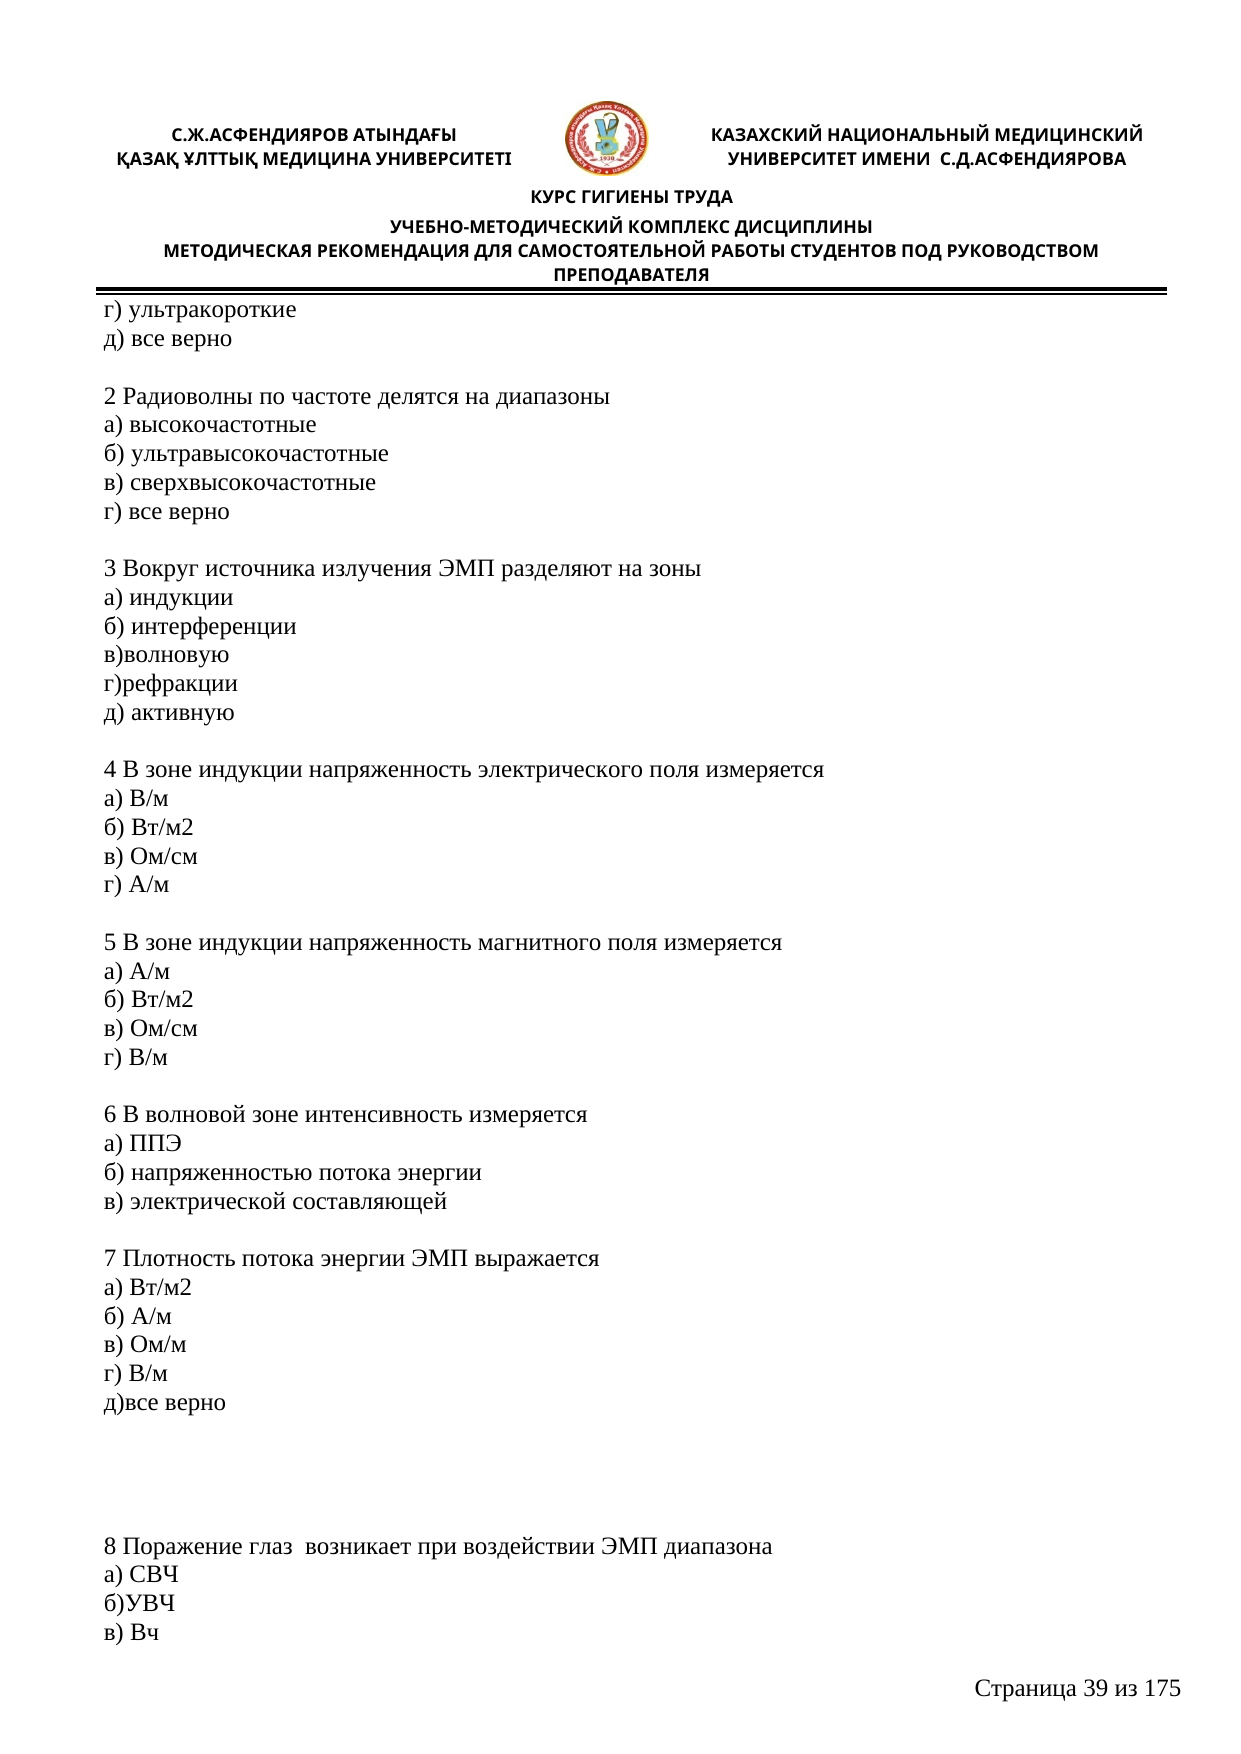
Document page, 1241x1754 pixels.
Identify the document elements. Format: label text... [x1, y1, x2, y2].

text в) Вч [103, 1617, 1181, 1646]
text д) активную [103, 697, 1181, 726]
text в)волновую [103, 639, 1181, 668]
text а) А/м [103, 956, 1181, 984]
text б) ультравысокочастотные [103, 438, 1181, 467]
text б) напряженностью потока энергии [103, 1157, 1181, 1186]
text а) СВЧ [103, 1559, 1181, 1588]
text г) ультракороткие [103, 176, 1181, 323]
text г) В/м [103, 1358, 1181, 1387]
text в) сверхвысокочастотные [103, 467, 1181, 496]
text а) В/м [103, 783, 1181, 812]
text 8 Поражение глаз возникает при воздействии ЭМП диапазона [103, 1531, 1181, 1559]
text в) электрической составляющей [103, 1186, 1181, 1214]
text в) Ом/см [103, 841, 1181, 869]
text 3 Вокруг источника излучения ЭМП разделяют на зоны [103, 553, 1181, 582]
text г)рефракции [103, 668, 1181, 697]
text б) Вт/м2 [103, 812, 1181, 841]
text г) В/м [103, 1042, 1181, 1071]
text в) Ом/см [103, 1013, 1181, 1042]
text 2 Радиоволны по частоте делятся на диапазоны [103, 381, 1181, 409]
text в) Ом/м [103, 1329, 1181, 1358]
text 4 В зоне индукции напряженность электрического поля измеряется [103, 754, 1181, 783]
text г) все верно [103, 496, 1181, 524]
picture [565, 101, 650, 176]
text б)УВЧ [103, 1588, 1181, 1617]
text б) Вт/м2 [103, 984, 1181, 1013]
text д)все верно [103, 1387, 1181, 1416]
text 7 Плотность потока энергии ЭМП выражается [103, 1243, 1181, 1272]
text г) А/м [103, 869, 1181, 898]
text д) все верно [103, 323, 1181, 352]
text б) интерференции [103, 611, 1181, 639]
text а) ППЭ [103, 1128, 1181, 1157]
text 5 В зоне индукции напряженность магнитного поля измеряется [103, 927, 1181, 956]
text а) Вт/м2 [103, 1272, 1181, 1301]
text а) индукции [103, 582, 1181, 611]
text а) высокочастотные [103, 409, 1181, 438]
text 6 В волновой зоне интенсивность измеряется [103, 1099, 1181, 1128]
text б) А/м [103, 1301, 1181, 1329]
